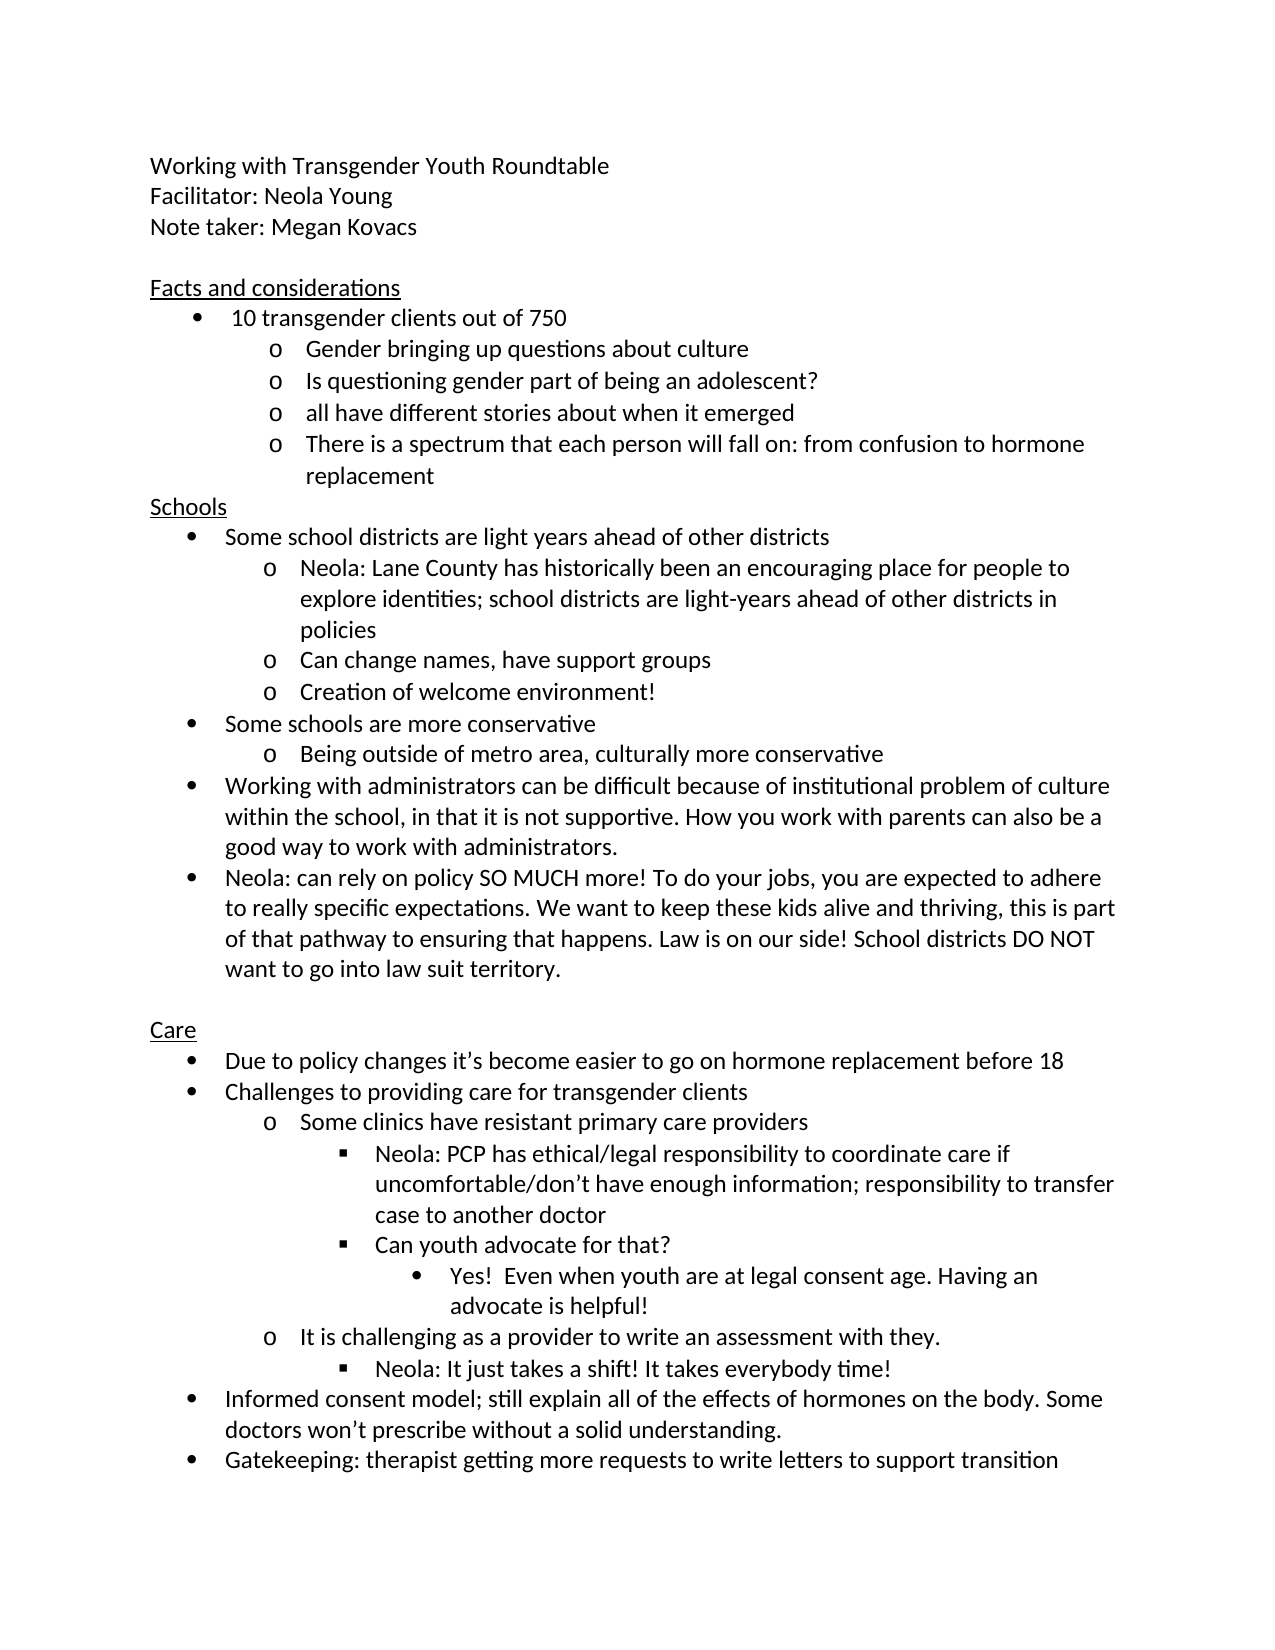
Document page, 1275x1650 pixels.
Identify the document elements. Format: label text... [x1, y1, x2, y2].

list Neola: Lane County has historically been an encouraging place for people to explore identities; school districts are light-years ahead of other districts in policies [262, 552, 1125, 644]
list Can youth advocate for that? [337, 1229, 1125, 1260]
list Informed consent model; still explain all of the effects of hormones on the body. Some doctors won’t prescribe without a solid understanding. [187, 1383, 1125, 1444]
list It is challenging as a provider to write an assessment with they. [262, 1321, 1125, 1353]
list Some school districts are light years ahead of other districts [187, 521, 1125, 552]
text Note taker: Megan Kovacs [150, 211, 1125, 242]
list Creation of welcome environment! [262, 676, 1125, 708]
list Gatekeeping: therapist getting more requests to write letters to support transition [187, 1444, 1125, 1475]
list Some clinics have resistant primary care providers [262, 1106, 1125, 1138]
text Facilitator: Neola Young [150, 181, 1125, 211]
list Due to policy changes it’s become easier to go on hormone replacement before 18 [187, 1045, 1125, 1076]
list Gender bringing up questions about culture [268, 333, 1125, 365]
list Can change names, have support groups [262, 644, 1125, 676]
text Facts and considerations [150, 272, 1125, 303]
text Working with Transgender Youth Roundtable [150, 150, 1125, 181]
list 10 transgender clients out of 750 [193, 303, 1125, 333]
list Challenges to providing care for transgender clients [187, 1076, 1125, 1106]
text Schools [150, 491, 1125, 521]
list Working with administrators can be difficult because of institutional problem of culture within the school, in that it is not supportive. How you work with parents can also be a good way to work with administrators. [187, 770, 1125, 862]
list There is a spectrum that each person will fall on: from confusion to hormone replacement [268, 428, 1125, 491]
list all have different stories about when it emerged [268, 397, 1125, 428]
text Care [150, 1014, 1125, 1045]
list Yes! Even when youth are at legal consent age. Having an advocate is helpful! [412, 1260, 1125, 1321]
list Is questioning gender part of being an adolescent? [268, 365, 1125, 397]
list Neola: PCP has ethical/legal responsibility to coordinate care if uncomfortable/don’t have enough information; responsibility to transfer case to another doctor [337, 1138, 1125, 1229]
list Being outside of metro area, culturally more conservative [262, 739, 1125, 770]
list Some schools are more conservative [187, 708, 1125, 739]
list Neola: It just takes a shift! It takes everybody time! [337, 1353, 1125, 1383]
list Neola: can rely on policy SO MUCH more! To do your jobs, you are expected to adhere to really specific expectations. We want to keep these kids alive and thriving, this is part of that pathway to ensuring that happens. Law is on our side! School districts DO NOT want to go into law suit territory. [187, 862, 1125, 984]
